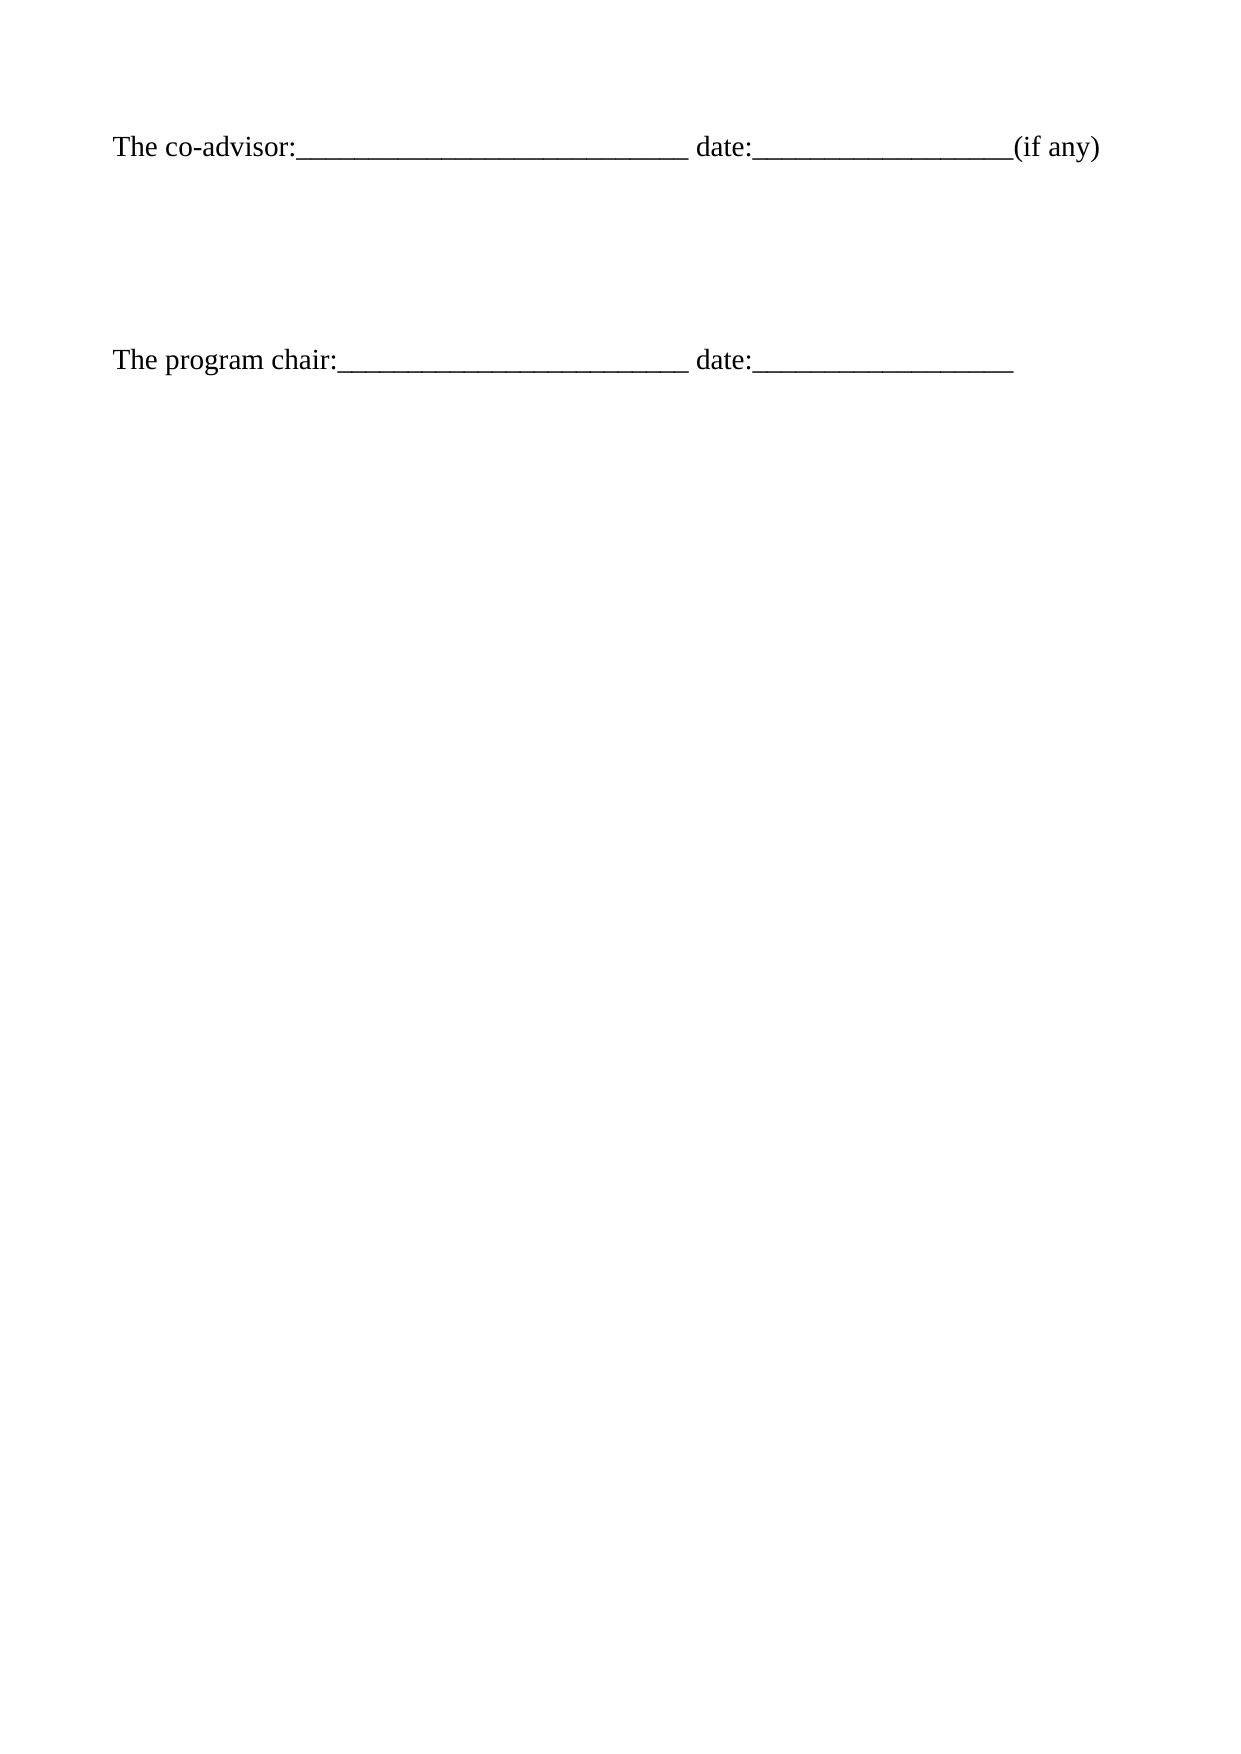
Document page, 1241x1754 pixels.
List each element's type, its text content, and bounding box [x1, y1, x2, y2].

text The co-advisor: date: (if any) [112, 127, 1144, 164]
text The program chair: date: [112, 340, 1144, 378]
